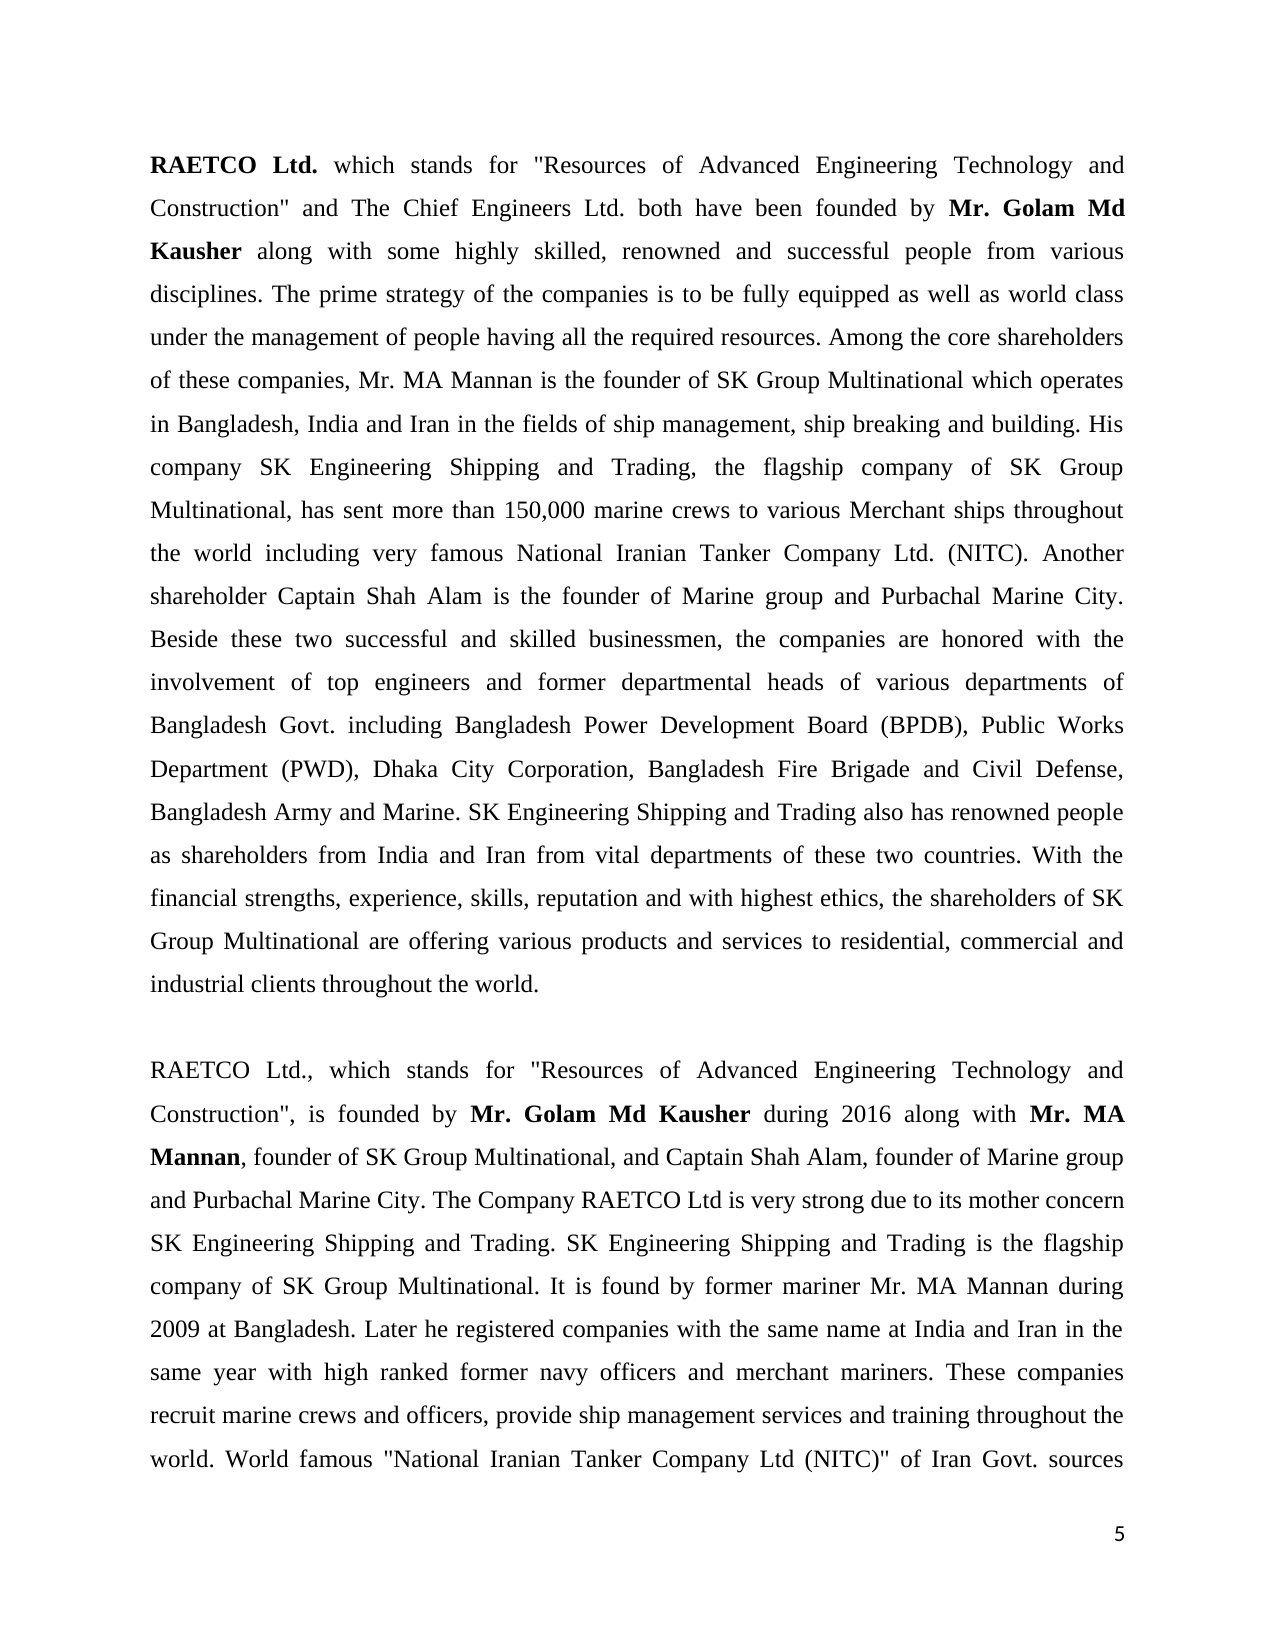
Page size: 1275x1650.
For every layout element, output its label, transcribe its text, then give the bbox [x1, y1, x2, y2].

text RAETCO Ltd. which stands for "Resources of Advanced Engineering Technology and Construction" and The Chief Engineers Ltd. both have been founded by Mr. Golam Md Kausher along with some highly skilled, renowned and successful people from various disciplines. The prime strategy of the companies is to be fully equipped as well as world class under the management of people having all the required resources. Among the core shareholders of these companies, Mr. MA Mannan is the founder of SK Group Multinational which operates in Bangladesh, India and Iran in the fields of ship management, ship breaking and building. His company SK Engineering Shipping and Trading, the flagship company of SK Group Multinational, has sent more than 150,000 marine crews to various Merchant ships throughout the world including very famous National Iranian Tanker Company Ltd. (NITC). Another shareholder Captain Shah Alam is the founder of Marine group and Purbachal Marine City. Beside these two successful and skilled businessmen, the companies are honored with the involvement of top engineers and former departmental heads of various departments of Bangladesh Govt. including Bangladesh Power Development Board (BPDB), Public Works Department (PWD), Dhaka City Corporation, Bangladesh Fire Brigade and Civil Defense, Bangladesh Army and Marine. SK Engineering Shipping and Trading also has renowned people as shareholders from India and Iran from vital departments of these two countries. With the financial strengths, experience, skills, reputation and with highest ethics, the shareholders of SK Group Multinational are offering various products and services to residential, commercial and industrial clients throughout the world. [150, 150, 1125, 998]
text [150, 1056, 1125, 1472]
